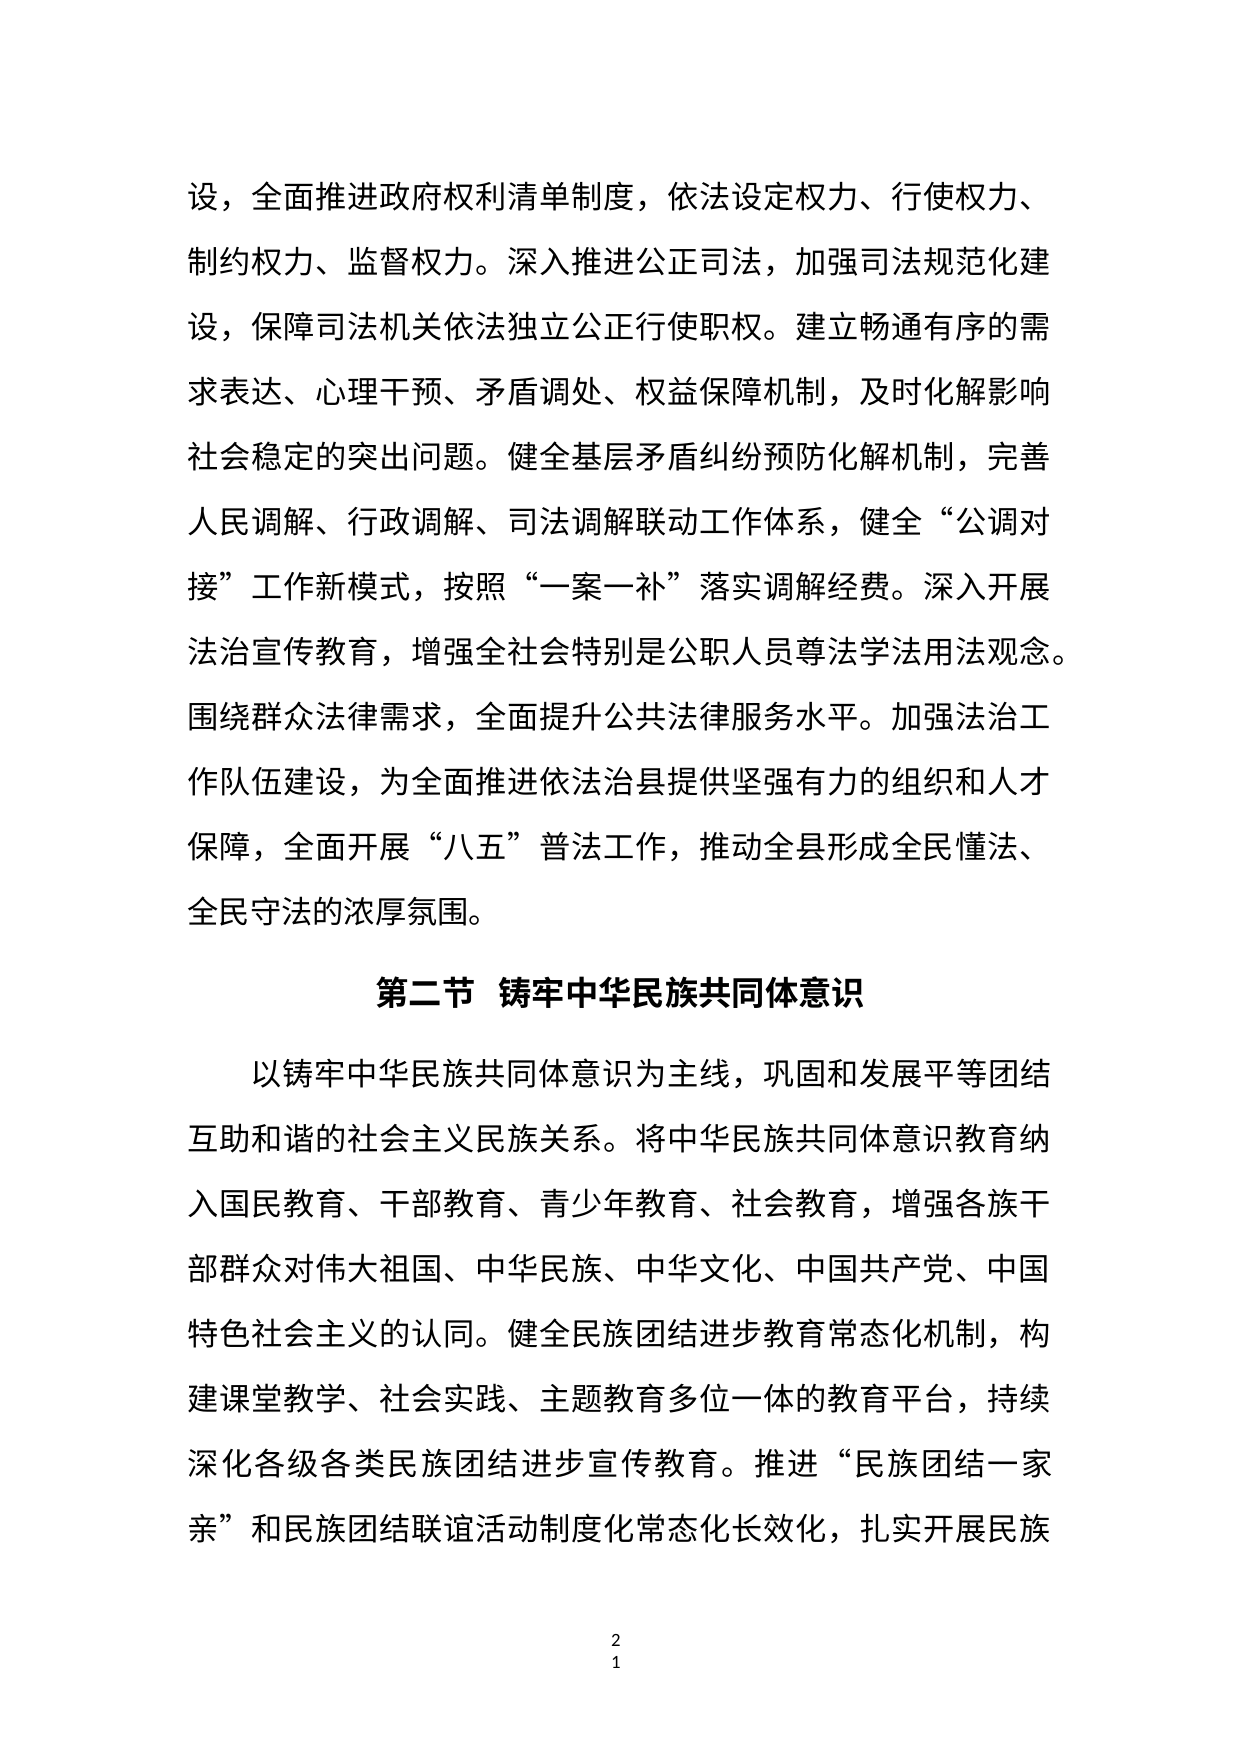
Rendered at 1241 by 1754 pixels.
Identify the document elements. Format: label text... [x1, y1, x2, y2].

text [187, 162, 1053, 942]
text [187, 1039, 1053, 1559]
list 第二节 铸牢中华民族共同体意识 [187, 958, 1053, 1023]
